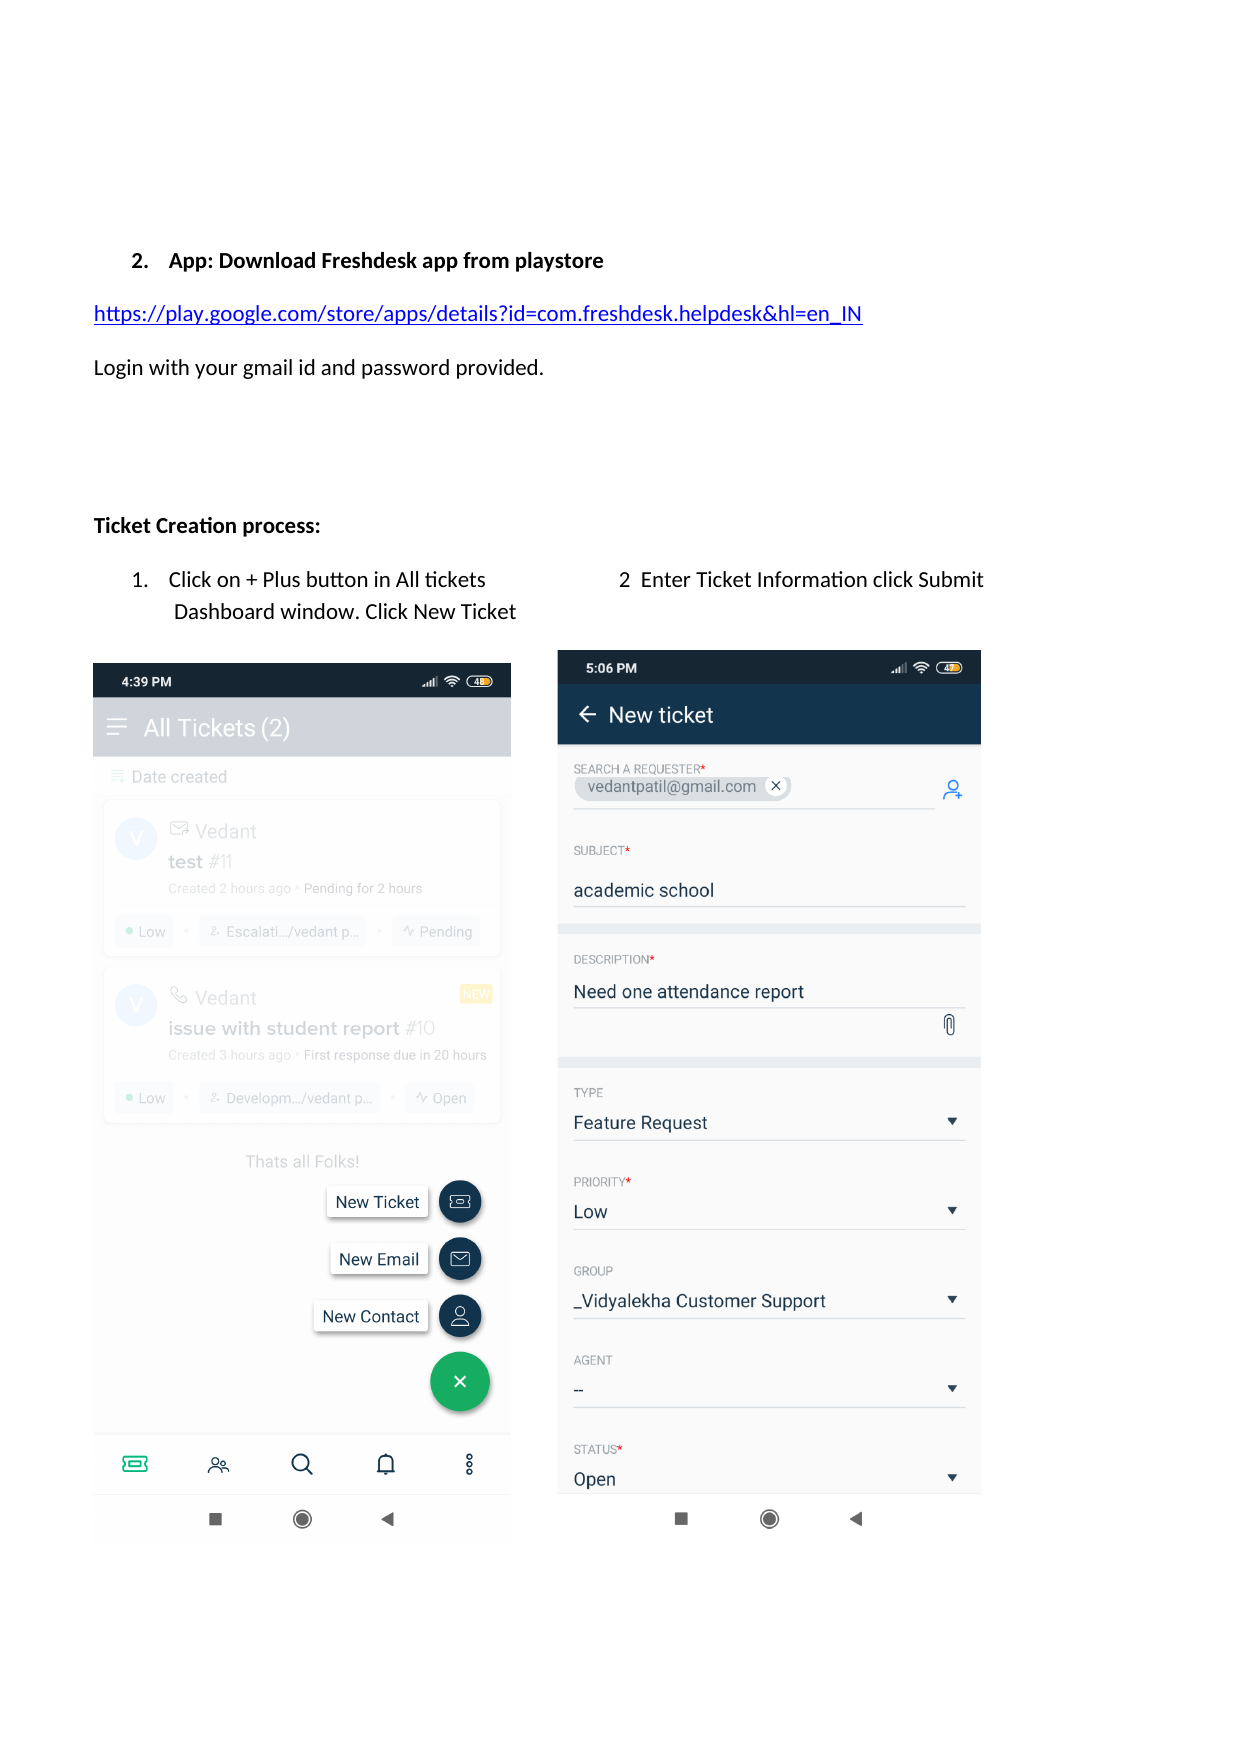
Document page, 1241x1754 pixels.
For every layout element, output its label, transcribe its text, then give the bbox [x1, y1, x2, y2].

picture [93, 663, 511, 1544]
text https://play.google.com/store/apps/details?id=com.freshdesk.helpdesk&hl=en_IN [94, 299, 1172, 328]
text Ticket Creation process: [94, 512, 1172, 540]
text Login with your gmail id and password provided. [94, 353, 1172, 381]
list Click on + Plus button in All tickets 2 Enter Ticket Information click Submit Dashboard window. Click New Ticket [131, 565, 1172, 625]
picture [557, 650, 981, 1544]
list App: Download Freshdesk app from playstore [131, 247, 1172, 274]
